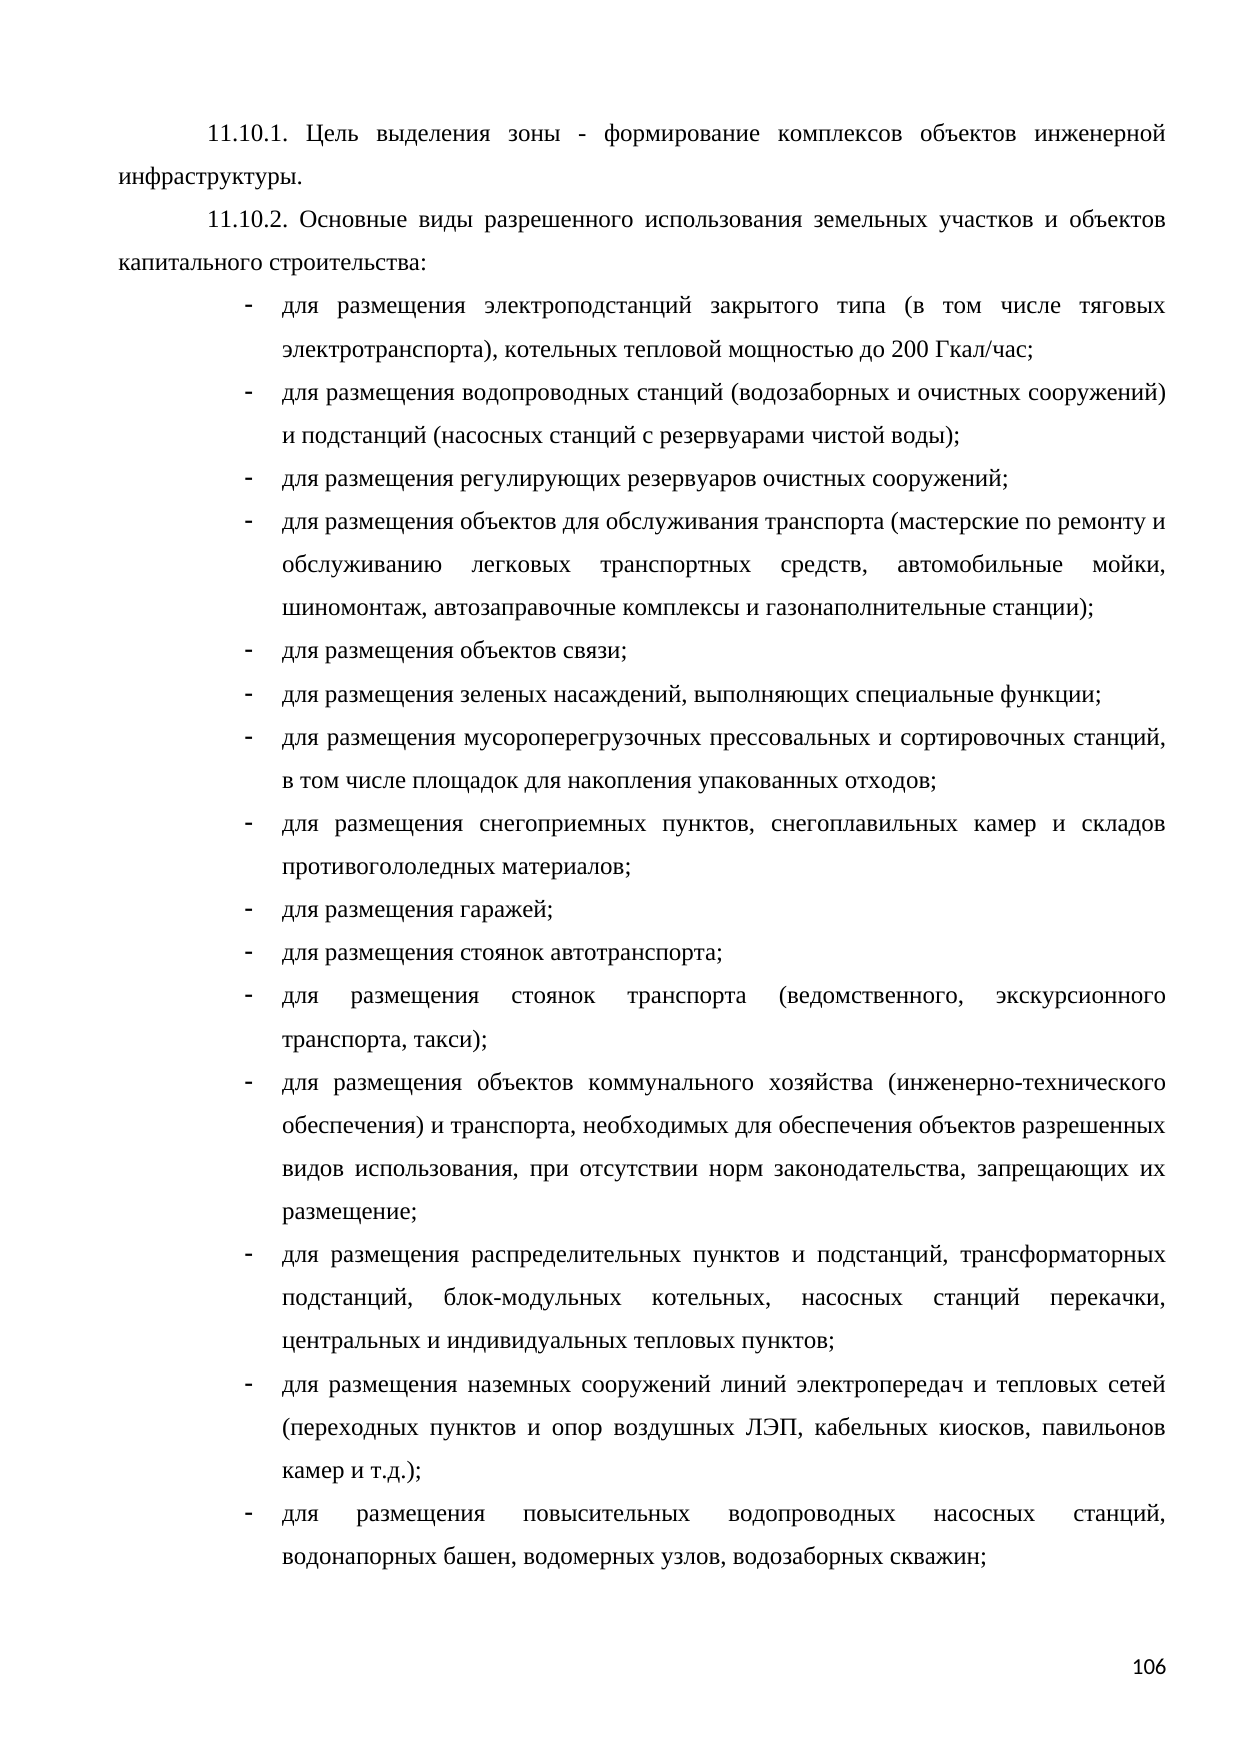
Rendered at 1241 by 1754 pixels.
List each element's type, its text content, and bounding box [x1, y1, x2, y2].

list для размещения водопроводных станций (водозаборных и очистных сооружений) и подстанций (насосных станций с резервуарами чистой воды); [244, 377, 1167, 449]
list для размещения стоянок автотранспорта; [244, 937, 1167, 966]
list для размещения объектов связи; [244, 636, 1167, 664]
list для размещения наземных сооружений линий электропередач и тепловых сетей (переходных пунктов и опор воздушных ЛЭП, кабельных киосков, павильонов камер и т.д.); [244, 1369, 1167, 1484]
list для размещения зеленых насаждений, выполняющих специальные функции; [244, 679, 1167, 707]
list для размещения повысительных водопроводных насосных станций, водонапорных башен, водомерных узлов, водозаборных скважин; [244, 1498, 1167, 1570]
list для размещения регулирующих резервуаров очистных сооружений; [244, 463, 1167, 492]
list для размещения мусороперегрузочных прессовальных и сортировочных станций, в том числе площадок для накопления упакованных отходов; [244, 722, 1167, 794]
text 11.10.2. Основные виды разрешенного использования земельных участков и объектов капитального строительства: [118, 204, 1167, 276]
text 11.10.1. Цель выделения зоны - формирование комплексов объектов инженерной инфраструктуры. [118, 118, 1167, 190]
list для размещения гаражей; [244, 894, 1167, 923]
list для размещения объектов коммунального хозяйства (инженерно-технического обеспечения) и транспорта, необходимых для обеспечения объектов разрешенных видов использования, при отсутствии норм законодательства, запрещающих их размещение; [244, 1067, 1167, 1225]
list для размещения снегоприемных пунктов, снегоплавильных камер и складов противогололедных материалов; [244, 808, 1167, 880]
list для размещения объектов для обслуживания транспорта (мастерские по ремонту и обслуживанию легковых транспортных средств, автомобильные мойки, шиномонтаж, автозаправочные комплексы и газонаполнительные станции); [244, 506, 1167, 621]
list для размещения распределительных пунктов и подстанций, трансформаторных подстанций, блок-модульных котельных, насосных станций перекачки, центральных и индивидуальных тепловых пунктов; [244, 1239, 1167, 1354]
list для размещения стоянок транспорта (ведомственного, экскурсионного транспорта, такси); [244, 981, 1167, 1052]
list для размещения электроподстанций закрытого типа (в том числе тяговых электротранспорта), котельных тепловой мощностью до 200 Гкал/час; [244, 291, 1167, 362]
